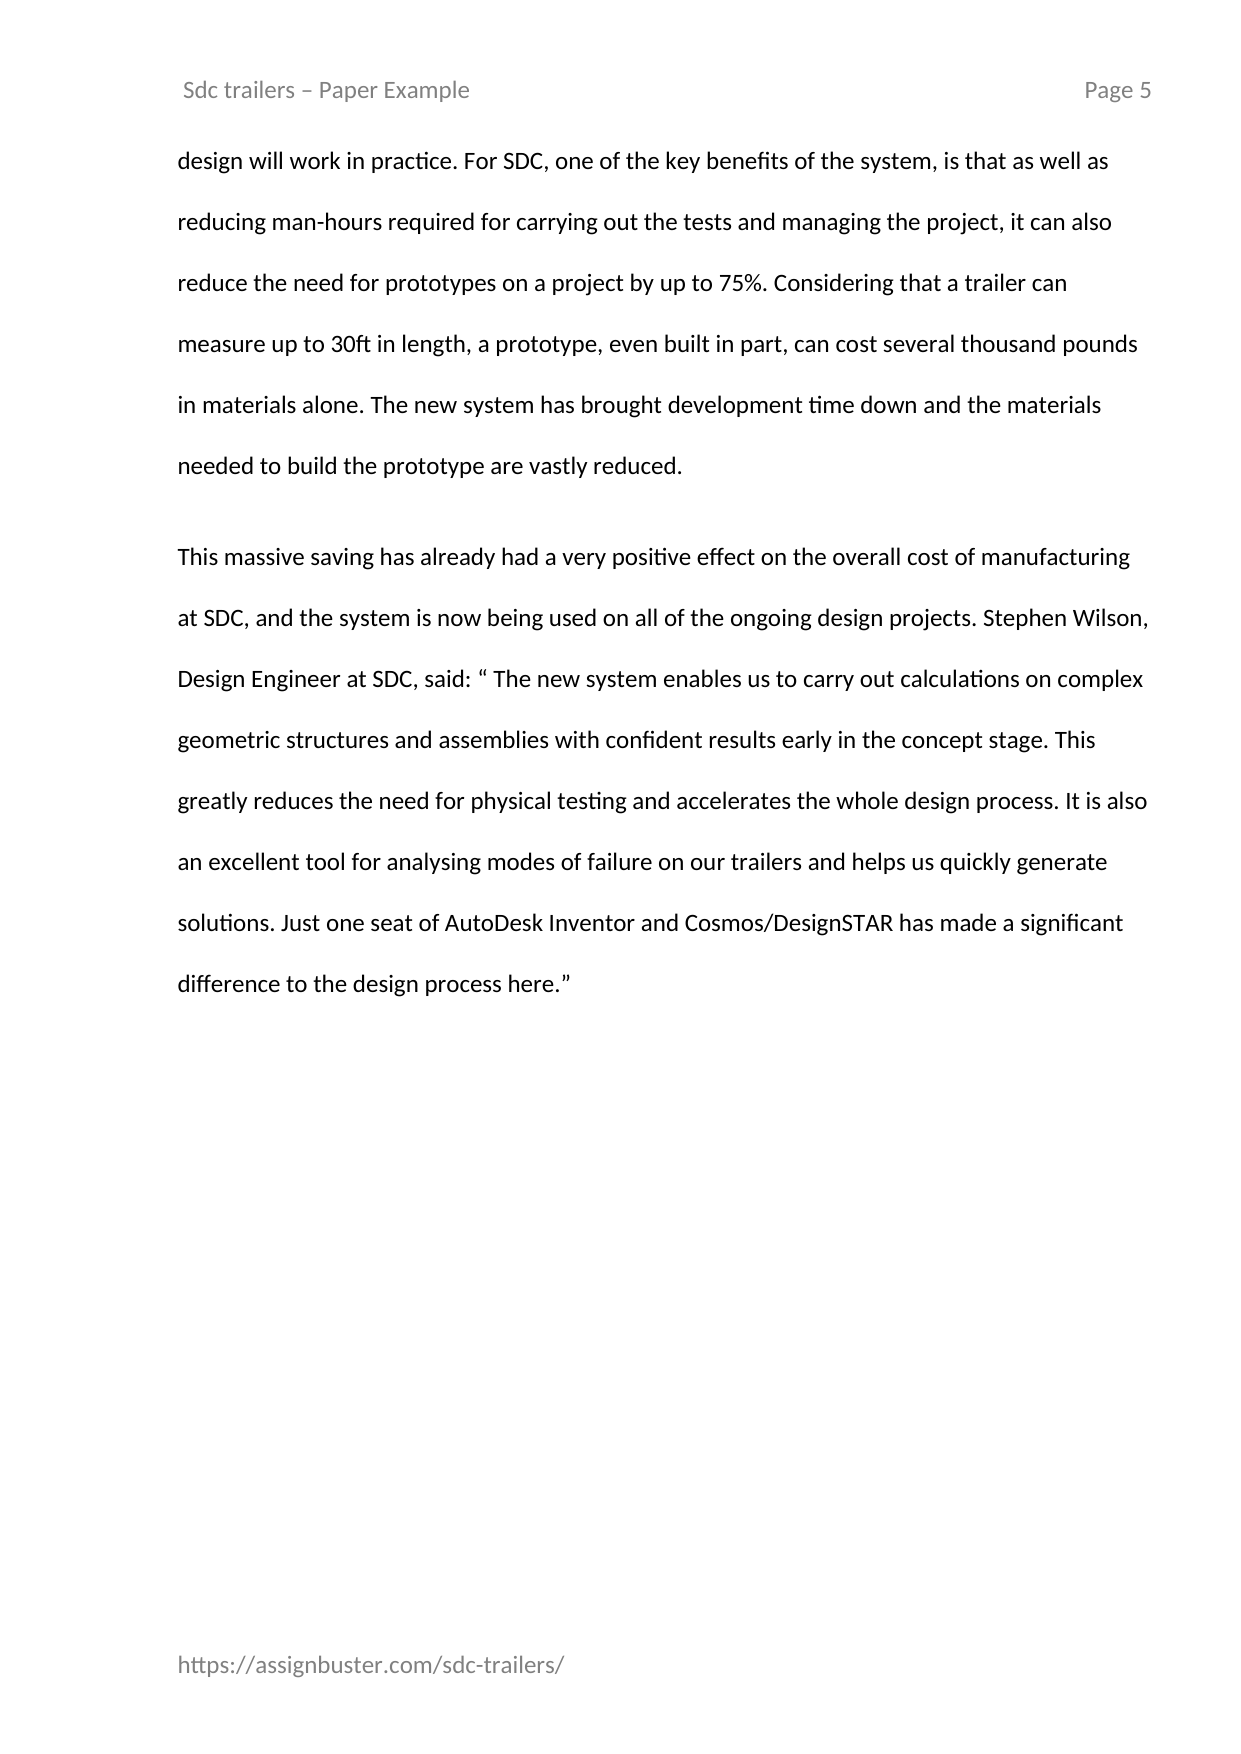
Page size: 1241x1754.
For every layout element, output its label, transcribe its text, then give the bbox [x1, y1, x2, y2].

text This massive saving has already had a very positive effect on the overall cost of manufacturing at SDC, and the system is now being used on all of the ongoing design projects. Stephen Wilson, Design Engineer at SDC, said: “ The new system enables us to carry out calculations on complex geometric structures and assemblies with confident results early in the concept stage. This greatly reduces the need for physical testing and accelerates the whole design process. It is also an excellent tool for analysing modes of failure on our trailers and helps us quickly generate solutions. Just one seat of AutoDesk Inventor and Cosmos/DesignSTAR has made a significant difference to the design process here.” [177, 541, 1152, 998]
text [177, 145, 1152, 481]
